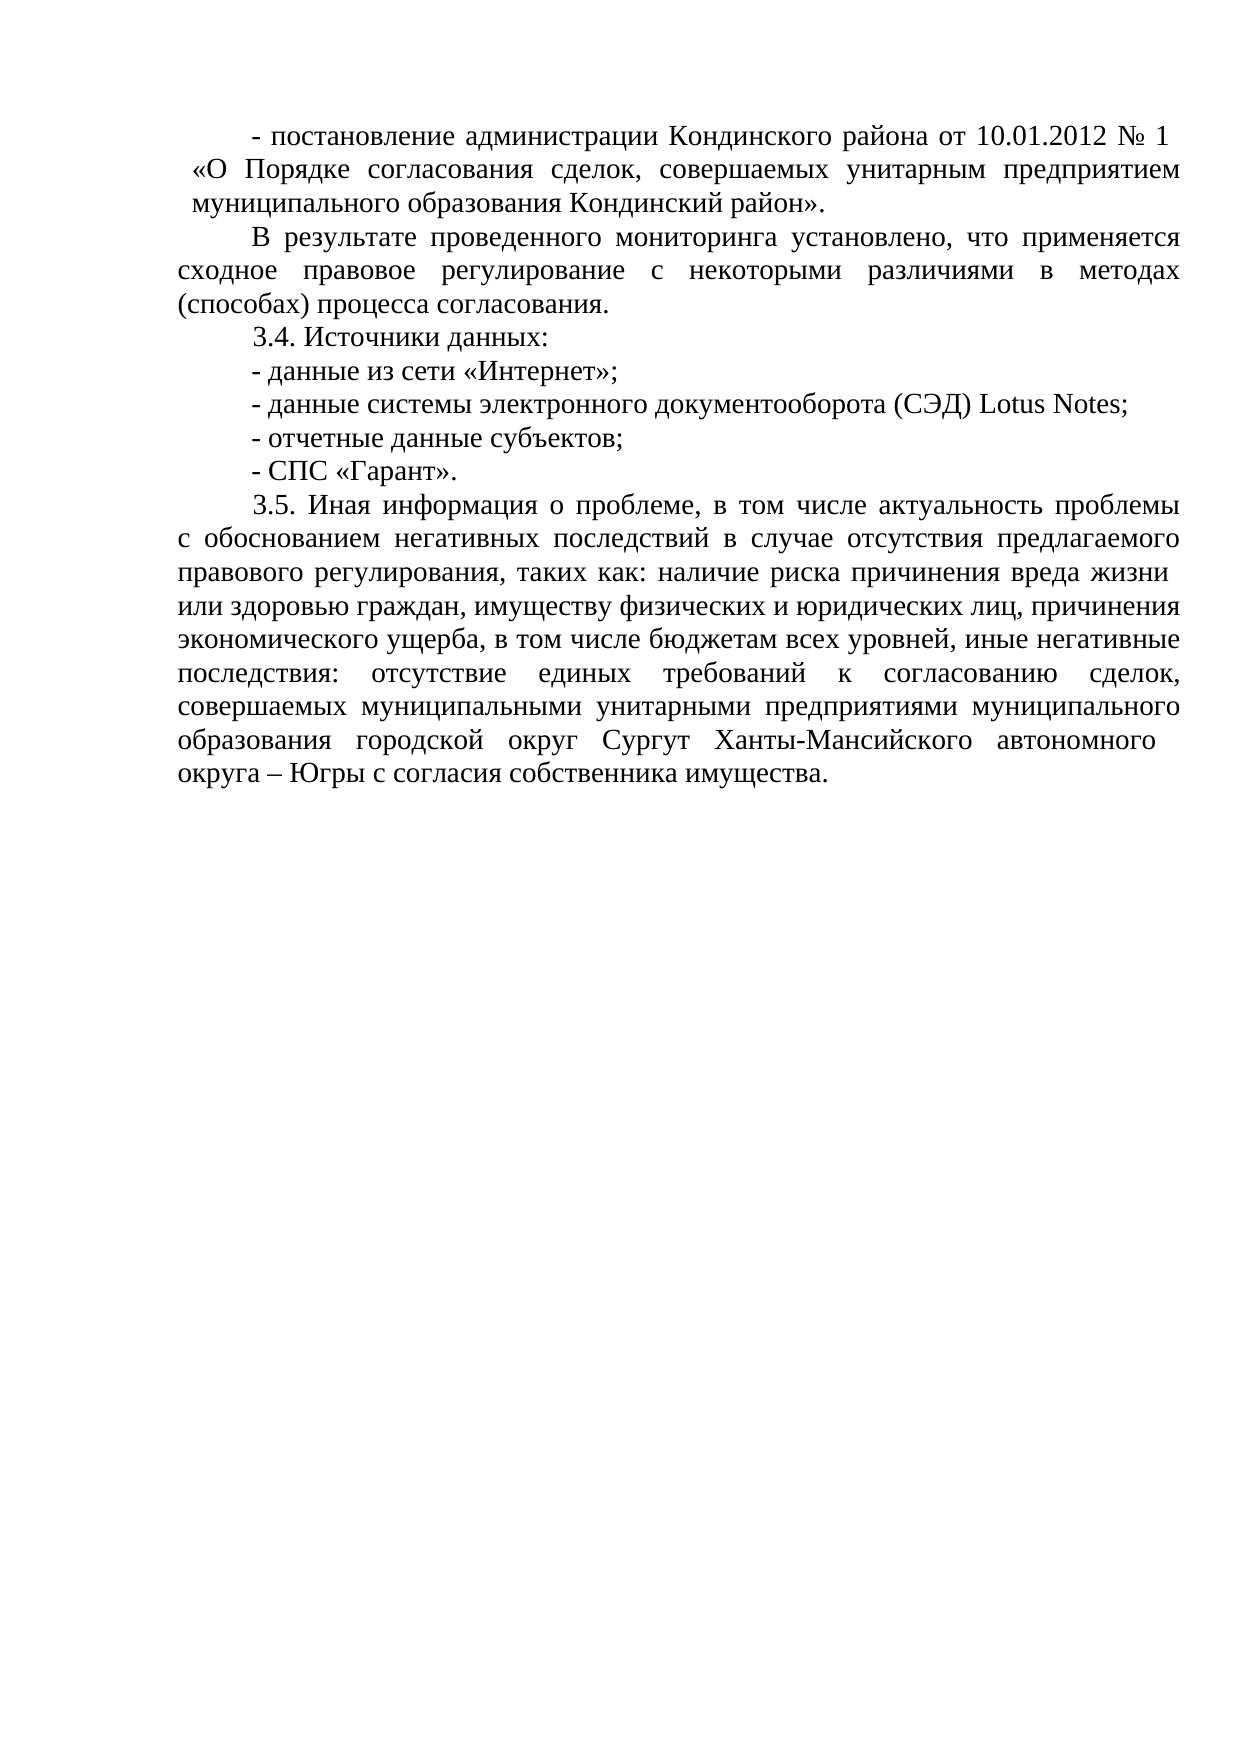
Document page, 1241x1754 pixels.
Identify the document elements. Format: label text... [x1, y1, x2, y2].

text 3.5. Иная информация о проблеме, в том числе актуальность проблемы с обоснованием негативных последствий в случае отсутствия предлагаемого правового регулирования, таких как: наличие риска причинения вреда жизни или здоровью граждан, имуществу физических и юридических лиц, причинения экономического ущерба, в том числе бюджетам всех уровней, иные негативные последствия: отсутствие единых требований к согласованию сделок, совершаемых муниципальными унитарными предприятиями муниципального образования городской округ Сургут Ханты-Мансийского автономного округа – Югры с согласия собственника имущества. [177, 487, 1181, 789]
text - данные системы электронного документооборота (СЭД) Lotus Notes; [177, 386, 1181, 420]
text - данные из сети «Интернет»; [177, 353, 1181, 386]
text - СПС «Гарант». [177, 453, 1181, 487]
text - постановление администрации Кондинского района от 10.01.2012 № 1 «О Порядке согласования сделок, совершаемых унитарным предприятием муниципального образования Кондинский район». [192, 118, 1181, 219]
text - отчетные данные субъектов; [177, 420, 1181, 453]
text 3.4. Источники данных: [177, 319, 1181, 353]
text В результате проведенного мониторинга установлено, что применяется сходное правовое регулирование с некоторыми различиями в методах (способах) процесса согласования. [177, 219, 1181, 319]
